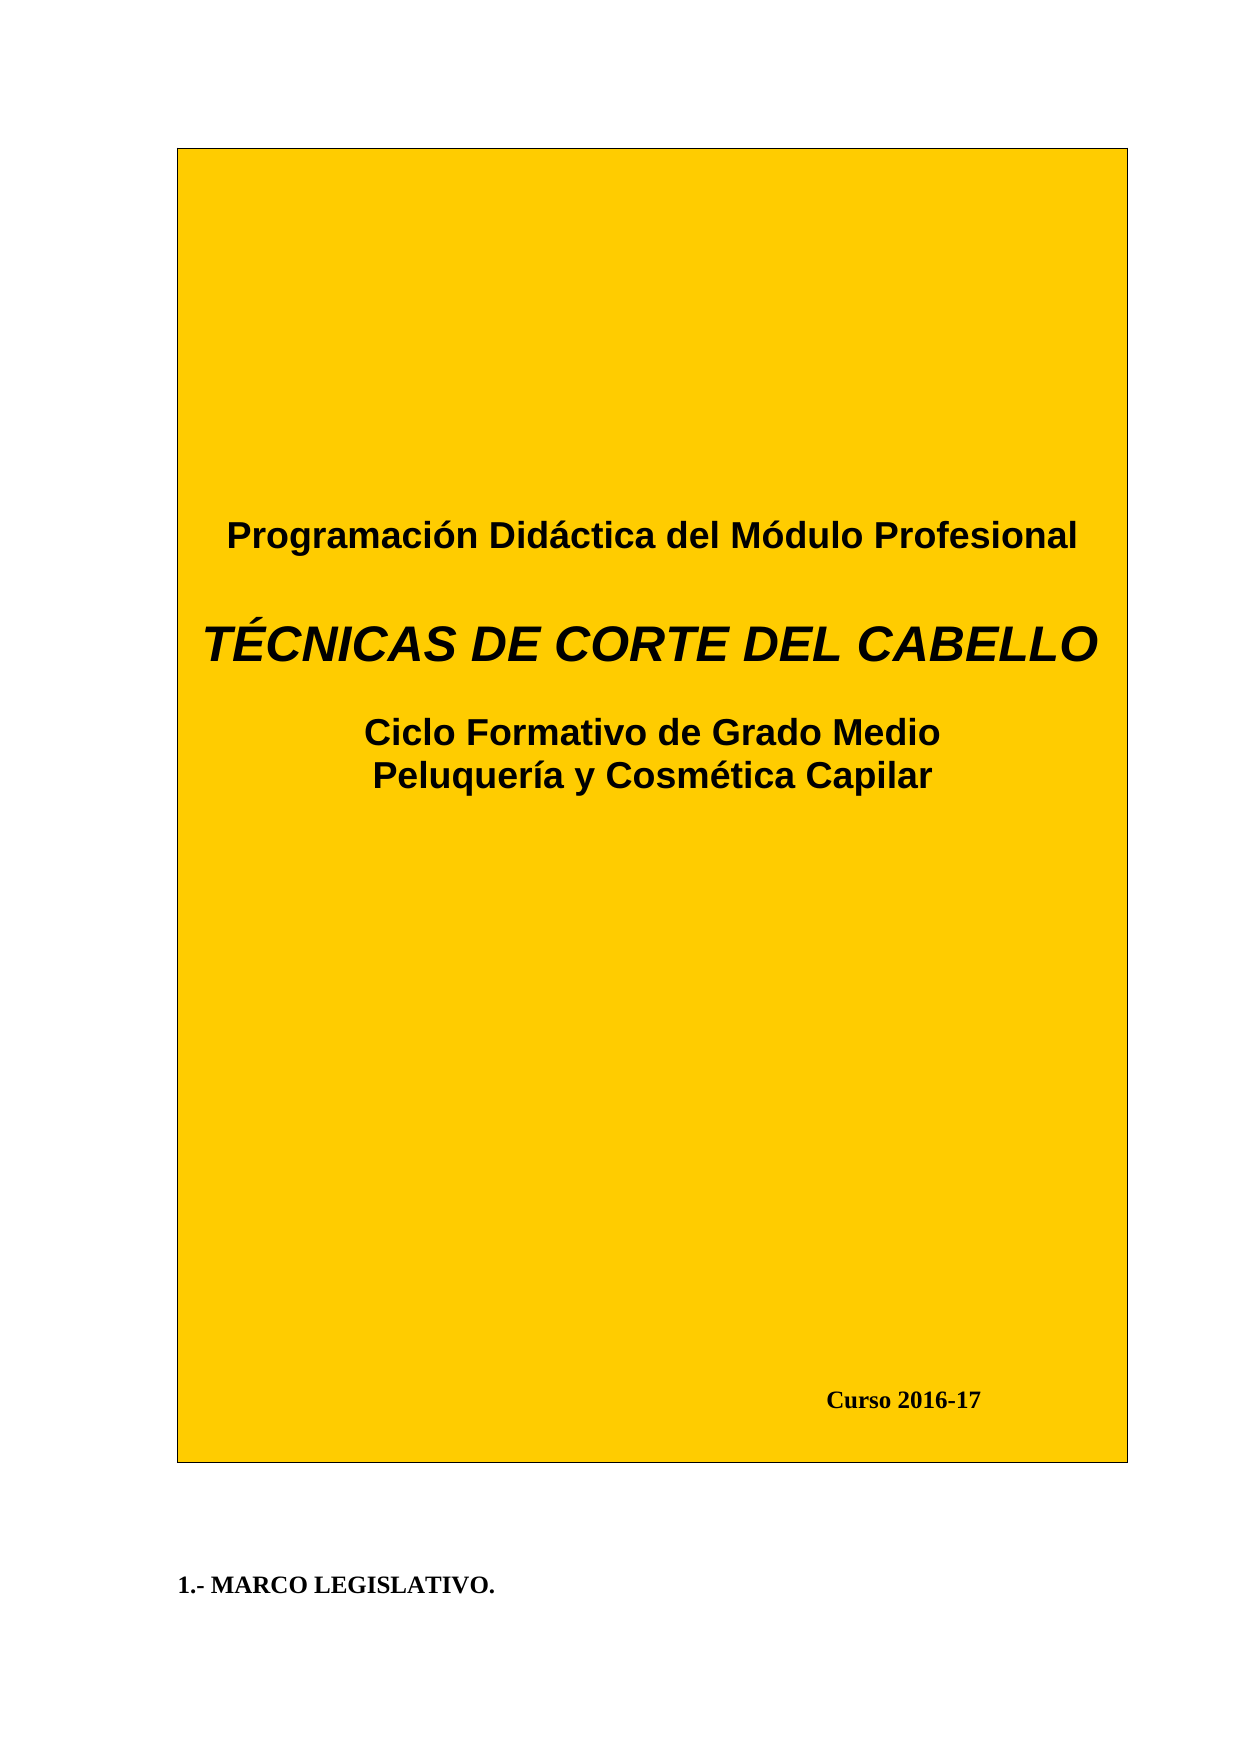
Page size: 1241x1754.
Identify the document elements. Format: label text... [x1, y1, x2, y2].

table_header Programación Didáctica del Módulo Profesional TÉCNICAS DE CORTE DEL CABELLO Ciclo Formativo de Grado Medio Peluquería y Cosmética Capilar Curso 2016-17 [178, 149, 1127, 1462]
text 1.- MARCO LEGISLATIVO. [177, 1570, 1063, 1598]
